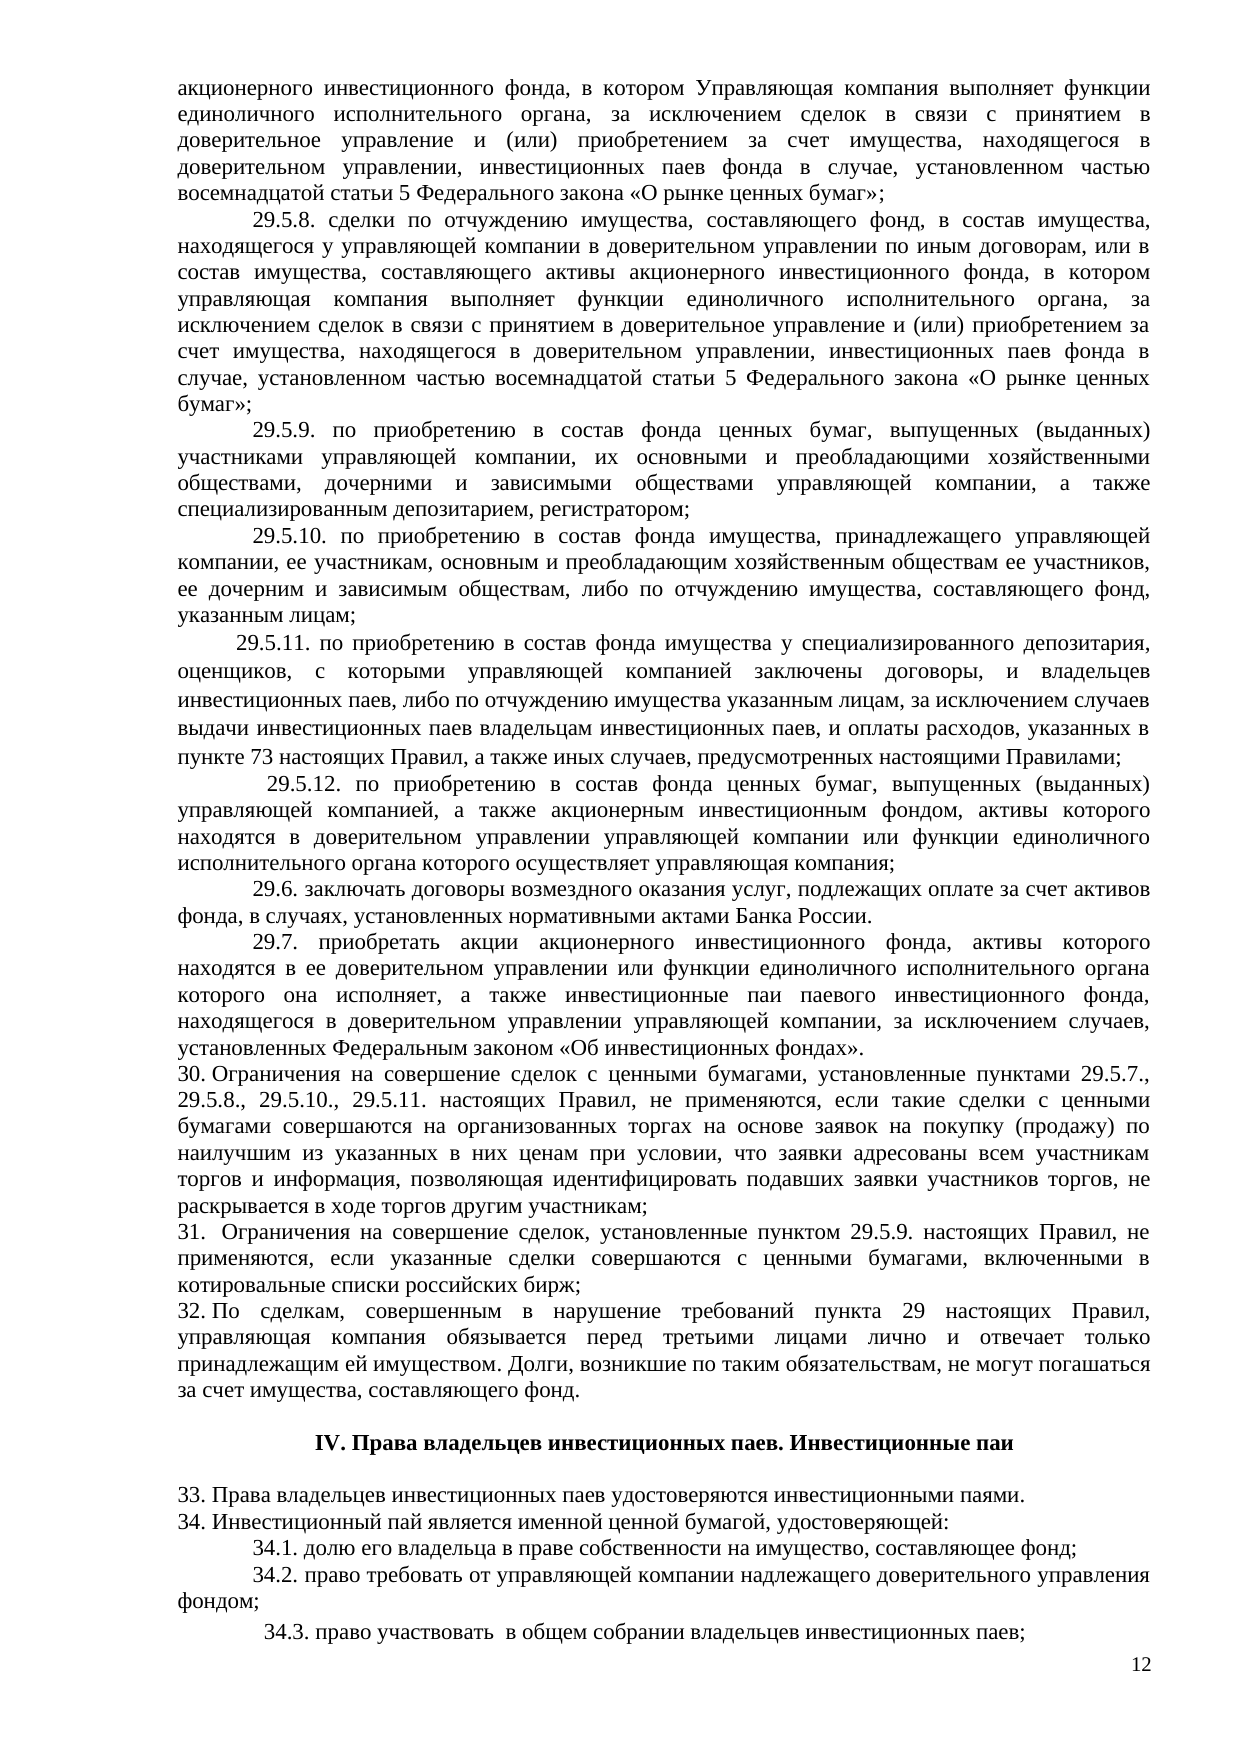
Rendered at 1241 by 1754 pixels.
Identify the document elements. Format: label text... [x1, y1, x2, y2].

text 34.1. долю его владельца в праве собственности на имущество, составляющее фонд; [177, 1534, 1152, 1561]
text 31. Ограничения на совершение сделок, установленные пунктом 29.5.9. настоящих Правил, не применяются, если указанные сделки совершаются с ценными бумагами, включенными в котировальные списки российских бирж; [177, 1218, 1152, 1297]
text 29.7. приобретать акции акционерного инвестиционного фонда, активы которого находятся в ее доверительном управлении или функции единоличного исполнительного органа которого она исполняет, а также инвестиционные паи паевого инвестиционного фонда, находящегося в доверительном управлении управляющей компании, за исключением случаев, установленных Федеральным законом «Об инвестиционных фондах». [177, 928, 1152, 1060]
text 29.5.12. по приобретению в состав фонда ценных бумаг, выпущенных (выданных) управляющей компанией, а также акционерным инвестиционным фондом, активы которого находятся в доверительном управлении управляющей компании или функции единоличного исполнительного органа которого осуществляет управляющая компания; [177, 770, 1152, 875]
text 33. Права владельцев инвестиционных паев удостоверяются инвестиционными паями. [177, 1482, 1152, 1508]
text 29.5.10. по приобретению в состав фонда имущества, принадлежащего управляющей компании, ее участникам, основным и преобладающим хозяйственным обществам ее участников, ее дочерним и зависимым обществам, либо по отчуждению имущества, составляющего фонд, указанным лицам; [177, 522, 1152, 627]
text 32. По сделкам, совершенным в нарушение требований пункта 29 настоящих Правил, управляющая компания обязывается перед третьими лицами лично и отвечает только принадлежащим ей имуществом. Долги, возникшие по таким обязательствам, не могут погашаться за счет имущества, составляющего фонд. [177, 1297, 1152, 1402]
text 29.5.8. сделки по отчуждению имущества, составляющего фонд, в состав имущества, находящегося у управляющей компании в доверительном управлении по иным договорам, или в состав имущества, составляющего активы акционерного инвестиционного фонда, в котором управляющая компания выполняет функции единоличного исполнительного органа, за исключением сделок в связи с принятием в доверительное управление и (или) приобретением за счет имущества, находящегося в доверительном управлении, инвестиционных паев фонда в случае, установленном частью восемнадцатой статьи 5 Федерального закона «О рынке ценных бумаг»; [177, 206, 1152, 416]
text 30. Ограничения на совершение сделок с ценными бумагами, установленные пунктами 29.5.7., 29.5.8., 29.5.10., 29.5.11. настоящих Правил, не применяются, если такие сделки с ценными бумагами совершаются на организованных торгах на основе заявок на покупку (продажу) по наилучшим из указанных в них ценам при условии, что заявки адресованы всем участникам торгов и информация, позволяющая идентифицировать подавших заявки участников торгов, не раскрывается в ходе торгов другим участникам; [177, 1060, 1152, 1218]
text 34.3. право участвовать в общем собрании владельцев инвестиционных паев; [177, 1618, 1152, 1645]
text 34.2. право требовать от управляющей компании надлежащего доверительного управления фондом; [177, 1561, 1152, 1613]
subtitle IV. Права владельцев инвестиционных паев. Инвестиционные паи [177, 1429, 1152, 1455]
text 29.5.11. по приобретению в состав фонда имущества у специализированного депозитария, оценщиков, с которыми управляющей компанией заключены договоры, и владельцев инвестиционных паев, либо по отчуждению имущества указанным лицам, за исключением случаев выдачи инвестиционных паев владельцам инвестиционных паев, и оплаты расходов, указанных в пункте 73 настоящих Правил, а также иных случаев, предусмотренных настоящими Правилами; [177, 627, 1152, 770]
text 29.5.9. по приобретению в состав фонда ценных бумаг, выпущенных (выданных) участниками управляющей компании, их основными и преобладающими хозяйственными обществами, дочерними и зависимыми обществами управляющей компании, а также специализированным депозитарием, регистратором; [177, 416, 1152, 522]
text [177, 74, 1152, 206]
text 29.6. заключать договоры возмездного оказания услуг, подлежащих оплате за счет активов фонда, в случаях, установленных нормативными актами Банка России. [177, 875, 1152, 928]
text 34. Инвестиционный пай является именной ценной бумагой, удостоверяющей: [177, 1508, 1152, 1534]
